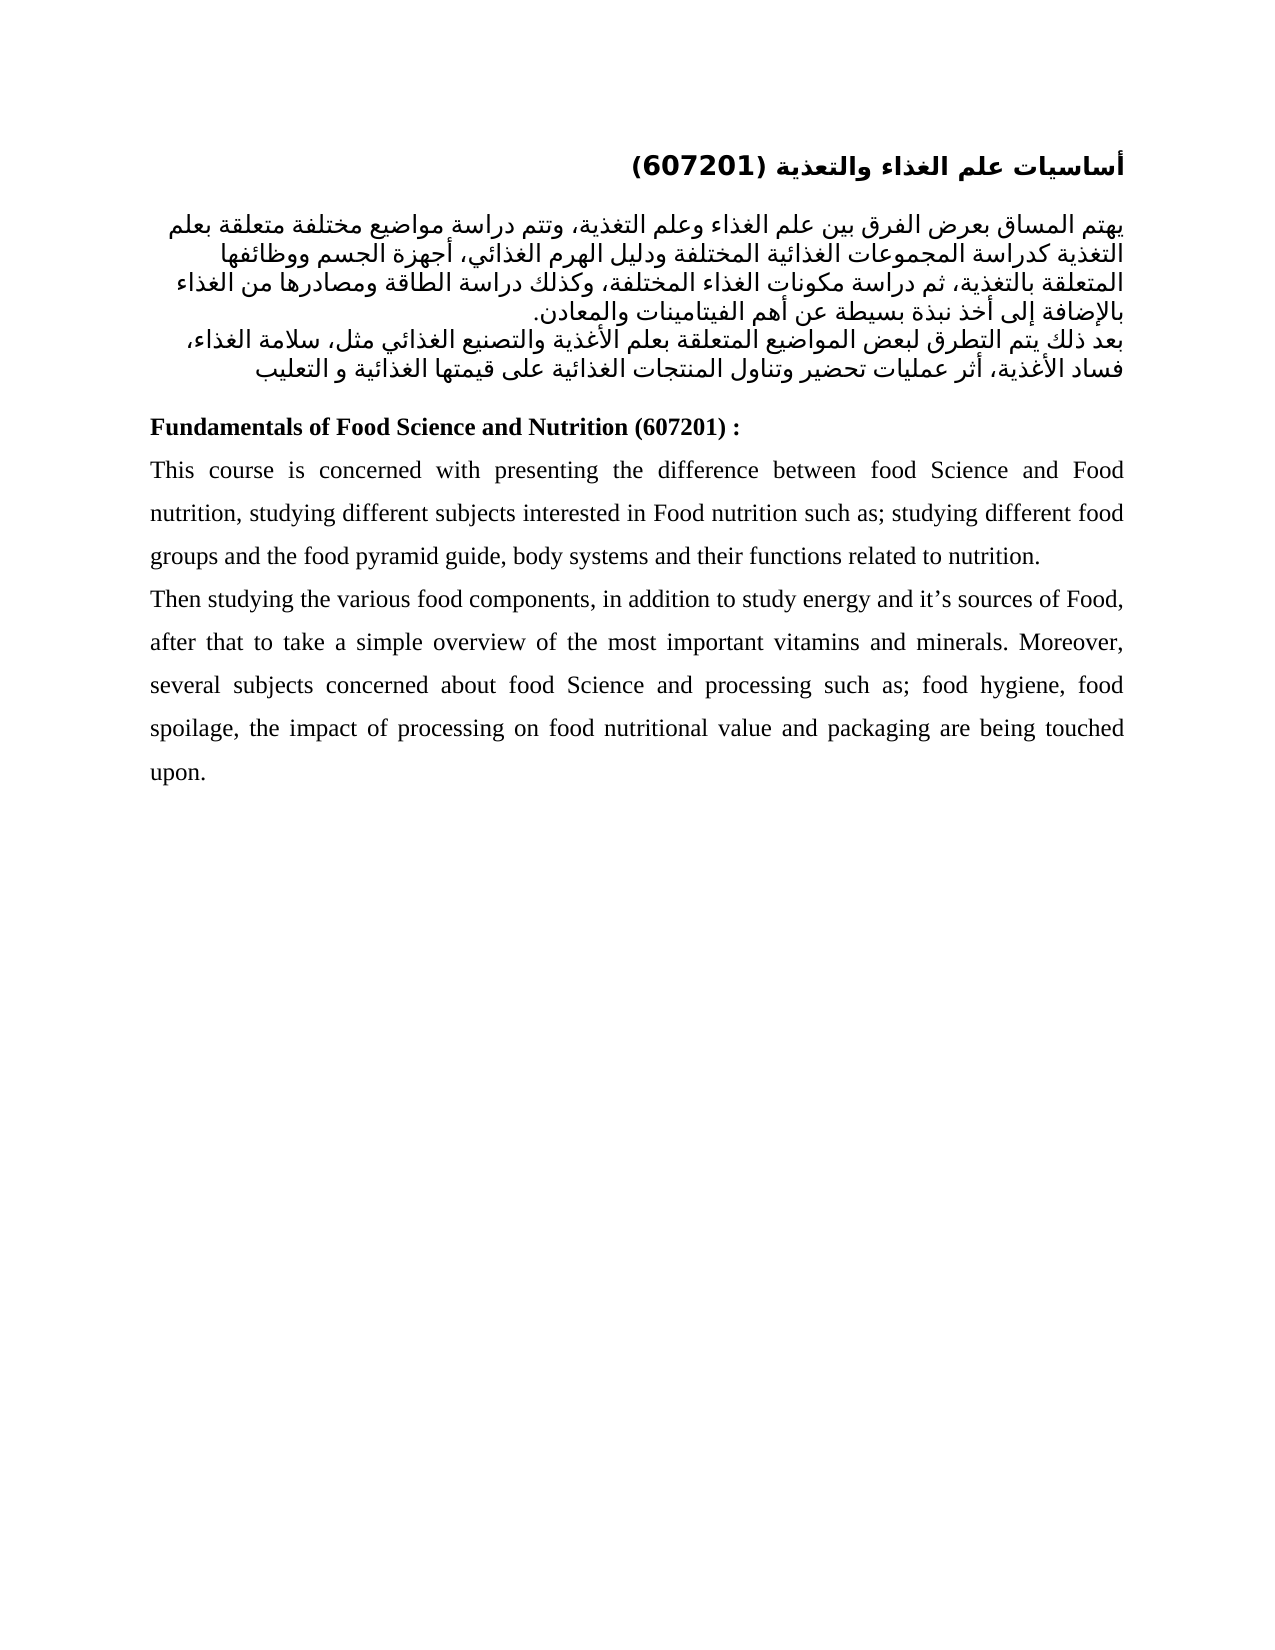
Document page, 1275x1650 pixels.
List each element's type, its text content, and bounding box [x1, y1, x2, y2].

text This course is concerned with presenting the difference between food Science and Food nutrition, studying different subjects interested in Food nutrition such as; studying different food groups and the food pyramid guide, body systems and their functions related to nutrition. [150, 455, 1125, 570]
text Then studying the various food components, in addition to study energy and it’s sources of Food, after that to take a simple overview of the most important vitamins and minerals. Moreover, several subjects concerned about food Science and processing such as; food hygiene, food spoilage, the impact of processing on food nutritional value and packaging are being touched upon. [150, 584, 1125, 785]
text بعد ذلك يتم التطرق لبعض المواضيع المتعلقة بعلم الأغذية والتصنيع الغذائي مثل، سلامة الغذاء، فساد الأغذية، أثر عمليات تحضير وتناول المنتجات الغذائية على قيمتها الغذائية و التعليب [150, 325, 1125, 383]
text Fundamentals of Food Science and Nutrition (607201) : [150, 412, 1125, 440]
text يهتم المساق بعرض الفرق بين علم الغذاء وعلم التغذية، وتتم دراسة مواضيع مختلفة متعلقة بعلم التغذية كدراسة المجموعات الغذائية المختلفة ودليل الهرم الغذائي، أجهزة الجسم ووظائفها المتعلقة بالتغذية، ثم دراسة مكونات الغذاء المختلفة، وكذلك دراسة الطاقة ومصادرھا من الغذاء بالإضافة إلى أخذ نبذة بسيطة عن أهم الفيتامينات والمعادن. [150, 210, 1125, 325]
text أساسيات علم الغذاء والتعذية (607201) [150, 150, 1125, 182]
